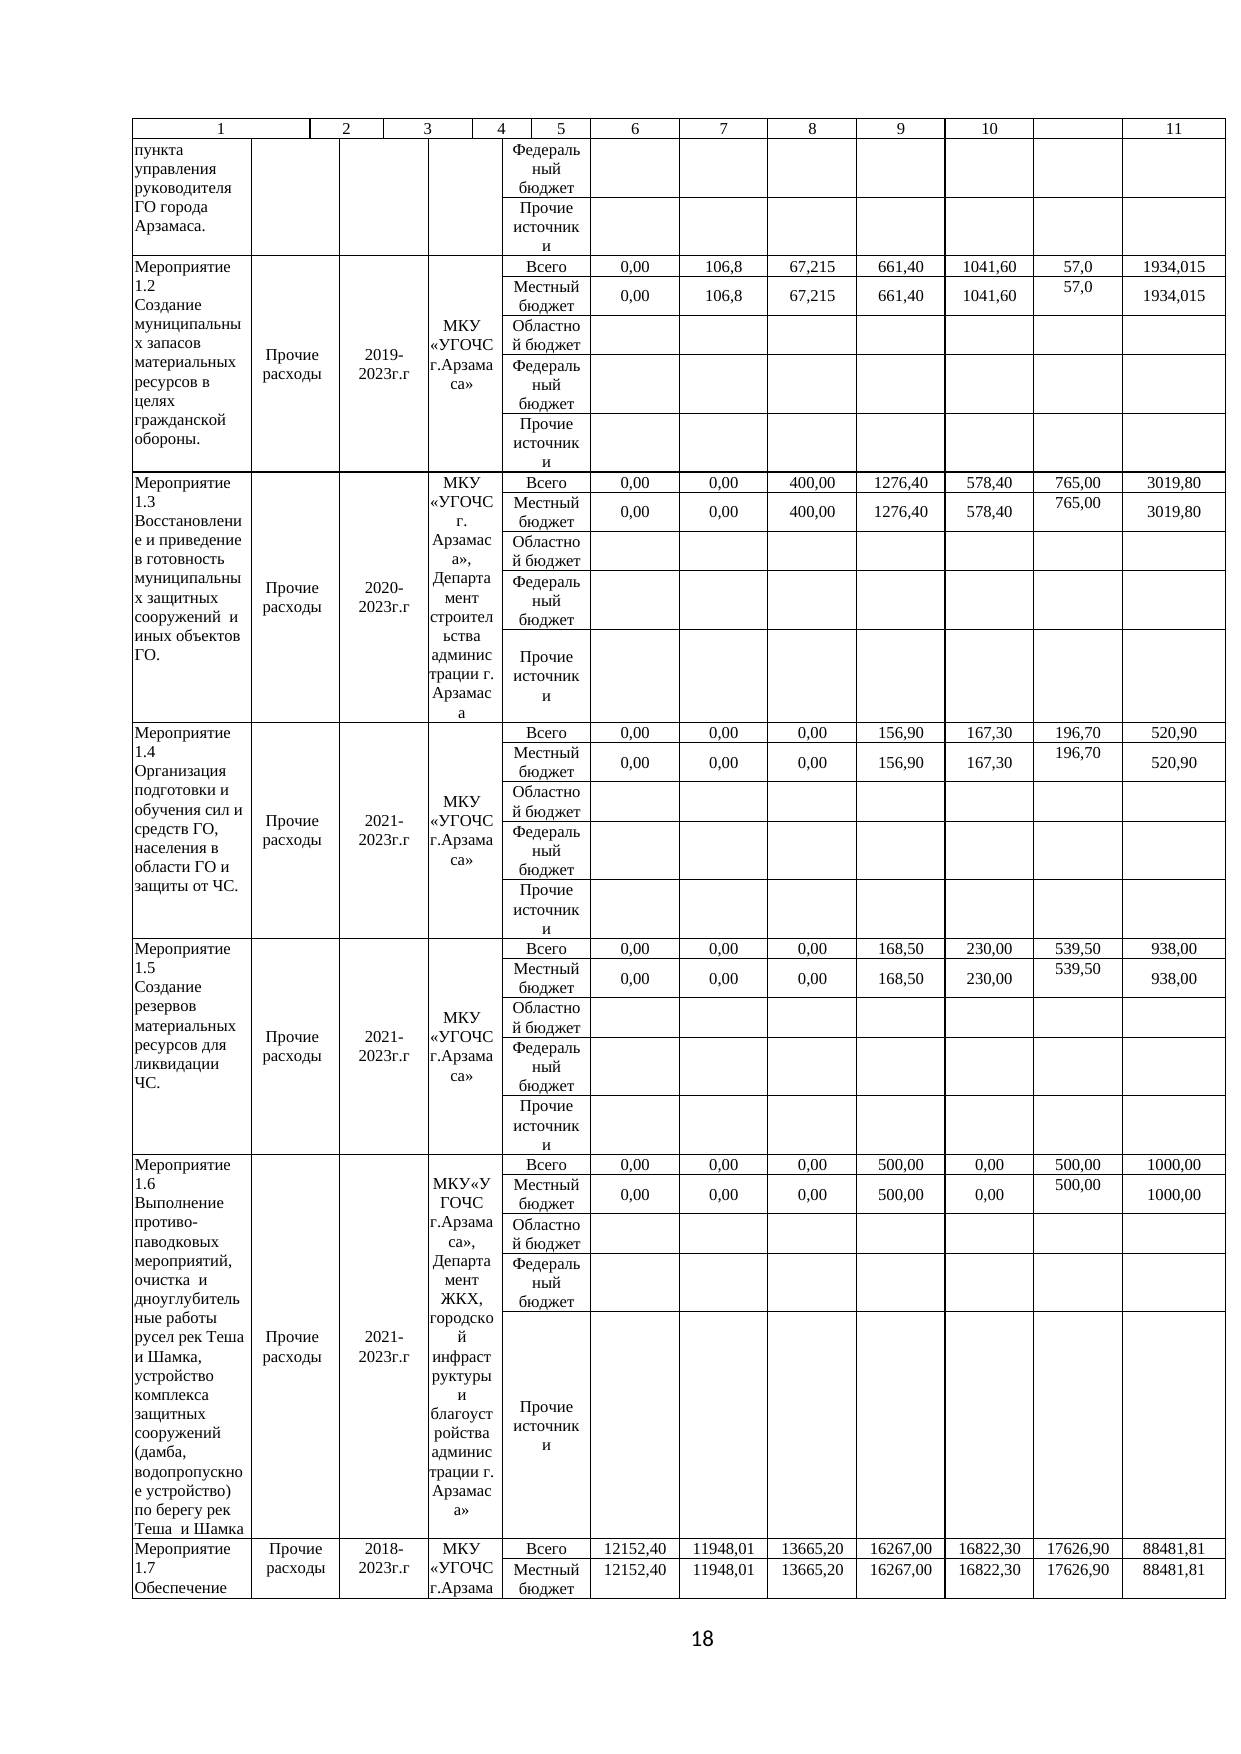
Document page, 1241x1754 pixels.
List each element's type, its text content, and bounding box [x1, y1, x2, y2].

table_cell [1123, 532, 1225, 570]
table_cell 1934,015 [1123, 277, 1225, 315]
table_cell Местный бюджет [503, 743, 590, 781]
table_cell [1034, 1096, 1122, 1154]
table_cell [768, 1312, 856, 1538]
table_cell 0,00 [591, 256, 679, 276]
table_cell [857, 414, 944, 471]
table_cell 230,00 [946, 959, 1033, 997]
table_cell [768, 198, 856, 255]
table_cell [768, 1038, 856, 1095]
table_cell 196,70 [1034, 743, 1122, 781]
table_cell [591, 532, 679, 570]
table_cell 196,70 [1034, 723, 1122, 742]
table_cell [857, 782, 944, 821]
table_cell [768, 630, 856, 722]
table_cell 938,00 [1123, 939, 1225, 958]
table_header 2 [311, 119, 383, 138]
table_cell 520,90 [1123, 723, 1225, 742]
table_cell [1123, 1214, 1225, 1253]
table_cell Федеральный бюджет [503, 571, 590, 629]
table_cell [768, 1096, 856, 1154]
table_cell [768, 571, 856, 629]
table_cell Мероприятие 1.4 Организация подготовки и обучения сил и средств ГО, населения в области ГО и защиты от ЧС. [133, 723, 251, 938]
table_cell [680, 1214, 767, 1253]
table_cell [591, 139, 679, 197]
table_cell 168,50 [857, 939, 944, 958]
table_cell [768, 1214, 856, 1253]
table_cell [591, 998, 679, 1037]
table_cell 0,00 [946, 1155, 1033, 1174]
table_header 5 [532, 119, 590, 138]
table_cell [857, 1214, 944, 1253]
table_cell 106,8 [680, 256, 767, 276]
table_cell [946, 782, 1033, 821]
table_header 7 [680, 119, 767, 138]
table_cell [1123, 880, 1225, 938]
table_cell Всего [503, 723, 590, 742]
table_cell [768, 316, 856, 354]
table_cell 230,00 [946, 939, 1033, 958]
table_cell 0,00 [591, 1175, 679, 1213]
table_cell Всего [503, 1539, 590, 1558]
table_cell [1034, 139, 1122, 197]
table_cell [768, 355, 856, 413]
table_cell [946, 316, 1033, 354]
table_cell [680, 139, 767, 197]
table_cell 500,00 [857, 1155, 944, 1174]
table_cell 0,00 [591, 1155, 679, 1174]
table_cell [1123, 1096, 1225, 1154]
table_cell [680, 1312, 767, 1538]
table_cell 167,30 [946, 723, 1033, 742]
table_cell 168,50 [857, 959, 944, 997]
table_cell [857, 198, 944, 255]
table_cell [1034, 414, 1122, 471]
table_cell 500,00 [1034, 1155, 1122, 1174]
table_cell Всего [503, 939, 590, 958]
table_cell [591, 880, 679, 938]
table_cell [680, 1254, 767, 1311]
table_cell 0,00 [680, 723, 767, 742]
table_cell [857, 1096, 944, 1154]
table_cell 2020-2023г.г [340, 473, 428, 722]
table_header 1 [133, 119, 309, 138]
table_cell Прочие источники [503, 1096, 590, 1154]
table_cell 0,00 [768, 1175, 856, 1213]
table_cell Прочие источники [503, 198, 590, 255]
table_cell 3019,80 [1123, 473, 1225, 492]
table_cell 57,0 [1034, 277, 1122, 315]
table_cell [857, 355, 944, 413]
table_cell [768, 532, 856, 570]
table_cell Прочие источники [503, 1312, 590, 1538]
table_cell 0,00 [591, 959, 679, 997]
table_cell [946, 1312, 1033, 1538]
table_cell [680, 198, 767, 255]
table_header 6 [591, 119, 679, 138]
table_header [1034, 119, 1122, 138]
table_cell 106,8 [680, 277, 767, 315]
table_cell 16822,30 [946, 1559, 1033, 1598]
table_cell [591, 1038, 679, 1095]
table_cell 938,00 [1123, 959, 1225, 997]
table_cell 578,40 [946, 493, 1033, 531]
table_cell [1034, 532, 1122, 570]
table_cell [680, 1038, 767, 1095]
table_cell МКУ «УГОЧС г.Арзамаса» [429, 723, 502, 938]
table_cell 2019-2023г.г [340, 256, 428, 471]
table_header 9 [857, 119, 944, 138]
table_cell Прочие источники [503, 880, 590, 938]
table_cell [591, 1254, 679, 1311]
table_cell 500,00 [1034, 1175, 1122, 1213]
table_cell [946, 630, 1033, 722]
table_cell [857, 880, 944, 938]
table_cell 765,00 [1034, 473, 1122, 492]
table_cell [591, 1214, 679, 1253]
table_cell 0,00 [768, 959, 856, 997]
table_cell 400,00 [768, 493, 856, 531]
table_cell [680, 822, 767, 879]
table_cell Областной бюджет [503, 532, 590, 570]
table_cell 1000,00 [1123, 1155, 1225, 1174]
table_cell МКУ«УГОЧС г.Арзамаса», Департамент ЖКХ, городской инфраструктуры и благоустройства администрации г. Арзамаса» [429, 1155, 502, 1538]
table_cell [946, 1038, 1033, 1095]
table_cell [591, 782, 679, 821]
table_cell Мероприятие 1.2 Создание муниципальных запасов материальных ресурсов в целях гражданской обороны. [133, 256, 251, 471]
table_cell [1123, 782, 1225, 821]
table_cell [768, 998, 856, 1037]
table_cell 3019,80 [1123, 493, 1225, 531]
table_cell 0,00 [946, 1175, 1033, 1213]
table_cell [680, 1096, 767, 1154]
table_cell [1123, 1254, 1225, 1311]
table_cell 0,00 [591, 723, 679, 742]
table_cell [680, 532, 767, 570]
table_cell Областной бюджет [503, 316, 590, 354]
table_cell 539,50 [1034, 959, 1122, 997]
table_cell 2021-2023г.г [340, 1155, 428, 1538]
table_cell [1034, 571, 1122, 629]
table_cell [680, 316, 767, 354]
table_cell 156,90 [857, 743, 944, 781]
table_cell [946, 998, 1033, 1037]
table_cell 12152,40 [591, 1539, 679, 1558]
table_cell [680, 571, 767, 629]
table_header 8 [768, 119, 856, 138]
table_cell [591, 316, 679, 354]
table_cell 1000,00 [1123, 1175, 1225, 1213]
table_cell Федеральный бюджет [503, 1254, 590, 1311]
table_cell 167,30 [946, 743, 1033, 781]
table_header 4 [473, 119, 531, 138]
table_cell [946, 198, 1033, 255]
table_cell Прочие расходы [252, 1155, 339, 1538]
table_cell [946, 414, 1033, 471]
table_cell 16267,00 [857, 1559, 944, 1598]
table_cell [857, 1312, 944, 1538]
table_cell Прочие расходы [252, 256, 339, 471]
table_cell [1034, 998, 1122, 1037]
table_cell [768, 139, 856, 197]
table_cell 1276,40 [857, 493, 944, 531]
table_cell [680, 414, 767, 471]
table_cell Местный бюджет [503, 1175, 590, 1213]
table_cell [857, 571, 944, 629]
table_cell [591, 414, 679, 471]
table_cell Областной бюджет [503, 1214, 590, 1253]
table_cell 12152,40 [591, 1559, 679, 1598]
table_cell 0,00 [768, 1155, 856, 1174]
table_cell 67,215 [768, 256, 856, 276]
table_cell Местный бюджет [503, 959, 590, 997]
table_cell [1034, 1254, 1122, 1311]
table_cell 13665,20 [768, 1539, 856, 1558]
table_cell 17626,90 [1034, 1559, 1122, 1598]
table_cell 1041,60 [946, 256, 1033, 276]
table_cell Федеральный бюджет [503, 822, 590, 879]
table_cell МКУ «УГОЧС г.Арзамаса» [429, 1539, 502, 1598]
table_cell [857, 1254, 944, 1311]
table_cell [768, 1254, 856, 1311]
table_cell 0,00 [680, 743, 767, 781]
table_cell 400,00 [768, 473, 856, 492]
table_cell [946, 139, 1033, 197]
table_cell [768, 414, 856, 471]
table_cell [680, 355, 767, 413]
table_header 3 [384, 119, 472, 138]
table_cell 88481,81 [1123, 1559, 1225, 1598]
table_cell [1123, 1312, 1225, 1538]
table_cell [857, 822, 944, 879]
table_cell Всего [503, 256, 590, 276]
table_cell [946, 1254, 1033, 1311]
table_cell 1934,015 [1123, 256, 1225, 276]
table_cell 2021-2023г.г [340, 723, 428, 938]
table_cell [680, 782, 767, 821]
table_cell Прочие расходы [252, 939, 339, 1154]
table_cell [1034, 822, 1122, 879]
table_cell Местный бюджет [503, 493, 590, 531]
table_cell [946, 822, 1033, 879]
table_cell [768, 822, 856, 879]
table_cell 0,00 [680, 473, 767, 492]
table_cell [680, 998, 767, 1037]
table_cell [1123, 414, 1225, 471]
table_cell МКУ «УГОЧС г.Арзамаса» [429, 256, 502, 471]
table_cell [1123, 571, 1225, 629]
table_cell [857, 316, 944, 354]
table_cell Прочие расходы [252, 1539, 339, 1598]
table_cell [1034, 355, 1122, 413]
table_cell [680, 880, 767, 938]
table_cell 661,40 [857, 277, 944, 315]
table_cell Прочие расходы [252, 723, 339, 938]
table_cell Местный бюджет [503, 277, 590, 315]
table_cell 67,215 [768, 277, 856, 315]
table_cell [1034, 1038, 1122, 1095]
table_cell [591, 630, 679, 722]
table_cell [946, 355, 1033, 413]
table_cell [591, 1096, 679, 1154]
table_cell Федеральный бюджет [503, 139, 590, 197]
table_cell 57,0 [1034, 256, 1122, 276]
table_cell Мероприятие 1.3 Восстановление и приведение в готовность муниципальных защитных сооружений и иных объектов ГО. [133, 473, 251, 722]
table_cell 0,00 [768, 723, 856, 742]
table_cell [857, 532, 944, 570]
table_cell 2018-2023г.г [340, 1539, 428, 1598]
table_cell 16267,00 [857, 1539, 944, 1558]
table_cell 1276,40 [857, 473, 944, 492]
table_cell МКУ «УГОЧС г.Арзамаса» [429, 939, 502, 1154]
table_cell 0,00 [680, 1155, 767, 1174]
table_cell [591, 1312, 679, 1538]
table_cell 156,90 [857, 723, 944, 742]
table_cell 0,00 [768, 939, 856, 958]
table_cell [1034, 1312, 1122, 1538]
table_cell [1034, 316, 1122, 354]
table_cell [946, 880, 1033, 938]
table_cell 578,40 [946, 473, 1033, 492]
table_cell 765,00 [1034, 493, 1122, 531]
table_cell 13665,20 [768, 1559, 856, 1598]
table_cell Мероприятие 1.7 Обеспечение финансирования МКУ «УГОЧС г.Арзамаса». [133, 1539, 251, 1598]
table_cell [1123, 822, 1225, 879]
table_cell 0,00 [680, 1175, 767, 1213]
table_cell 539,50 [1034, 939, 1122, 958]
table_cell Местный бюджет [503, 1559, 590, 1598]
table_cell 0,00 [680, 493, 767, 531]
table_cell Областной бюджет [503, 998, 590, 1037]
table_cell [1034, 1214, 1122, 1253]
table_cell [591, 198, 679, 255]
table_cell [1123, 139, 1225, 197]
table_cell 0,00 [591, 473, 679, 492]
table_cell [680, 630, 767, 722]
table_cell 0,00 [591, 939, 679, 958]
table_cell [857, 998, 944, 1037]
table_cell [1123, 198, 1225, 255]
table_cell 0,00 [591, 493, 679, 531]
table_cell [591, 355, 679, 413]
table_cell [857, 1038, 944, 1095]
table_cell [1034, 198, 1122, 255]
table_cell Мероприятие 1.5 Создание резервов материальных ресурсов для ликвидации ЧС. [133, 939, 251, 1154]
table_cell Федеральный бюджет [503, 355, 590, 413]
table_cell [857, 630, 944, 722]
table_cell 11948,01 [680, 1559, 767, 1598]
table_cell МКУ «УГОЧС г. Арзамаса», Департамент строительства администрации г. Арзамаса [429, 473, 502, 722]
table_cell Федеральный бюджет [503, 1038, 590, 1095]
table_cell Областной бюджет [503, 782, 590, 821]
table_cell 11948,01 [680, 1539, 767, 1558]
table_cell 88481,81 [1123, 1539, 1225, 1558]
table_cell Прочие источники [503, 630, 590, 722]
table_cell [1123, 1038, 1225, 1095]
table_cell [1034, 880, 1122, 938]
table_cell 0,00 [591, 277, 679, 315]
table_cell [857, 139, 944, 197]
table_cell 0,00 [591, 743, 679, 781]
table_cell [591, 822, 679, 879]
table_cell [1123, 316, 1225, 354]
table_cell 661,40 [857, 256, 944, 276]
table_cell 500,00 [857, 1175, 944, 1213]
table_cell 520,90 [1123, 743, 1225, 781]
table_header 10 [946, 119, 1033, 138]
table_cell [768, 880, 856, 938]
table_cell Всего [503, 473, 590, 492]
table_cell Мероприятие 1.6 Выполнение противо- паводковых мероприятий, очистка и дноуглубительные работы русел рек Теша и Шамка, устройство комплекса защитных сооружений (дамба, водопропускное устройство) по берегу рек Теша и Шамка [133, 1155, 251, 1538]
table_cell [768, 782, 856, 821]
table_cell Прочие источники [503, 414, 590, 471]
table_cell [946, 1214, 1033, 1253]
table_cell [1034, 630, 1122, 722]
table_cell 2021-2023г.г [340, 939, 428, 1154]
table_cell [946, 532, 1033, 570]
table_cell [1123, 998, 1225, 1037]
table_cell Прочие расходы [252, 473, 339, 722]
table_cell 0,00 [680, 939, 767, 958]
table_cell Всего [503, 1155, 590, 1174]
table_cell [1034, 782, 1122, 821]
table_cell 0,00 [680, 959, 767, 997]
table_header 11 [1123, 119, 1225, 138]
table_cell [591, 571, 679, 629]
table_cell [946, 571, 1033, 629]
table_cell 1041,60 [946, 277, 1033, 315]
table_cell 17626,90 [1034, 1539, 1122, 1558]
table_cell [1123, 355, 1225, 413]
table_cell [946, 1096, 1033, 1154]
table_cell 16822,30 [946, 1539, 1033, 1558]
table_cell 0,00 [768, 743, 856, 781]
table_cell [1123, 630, 1225, 722]
